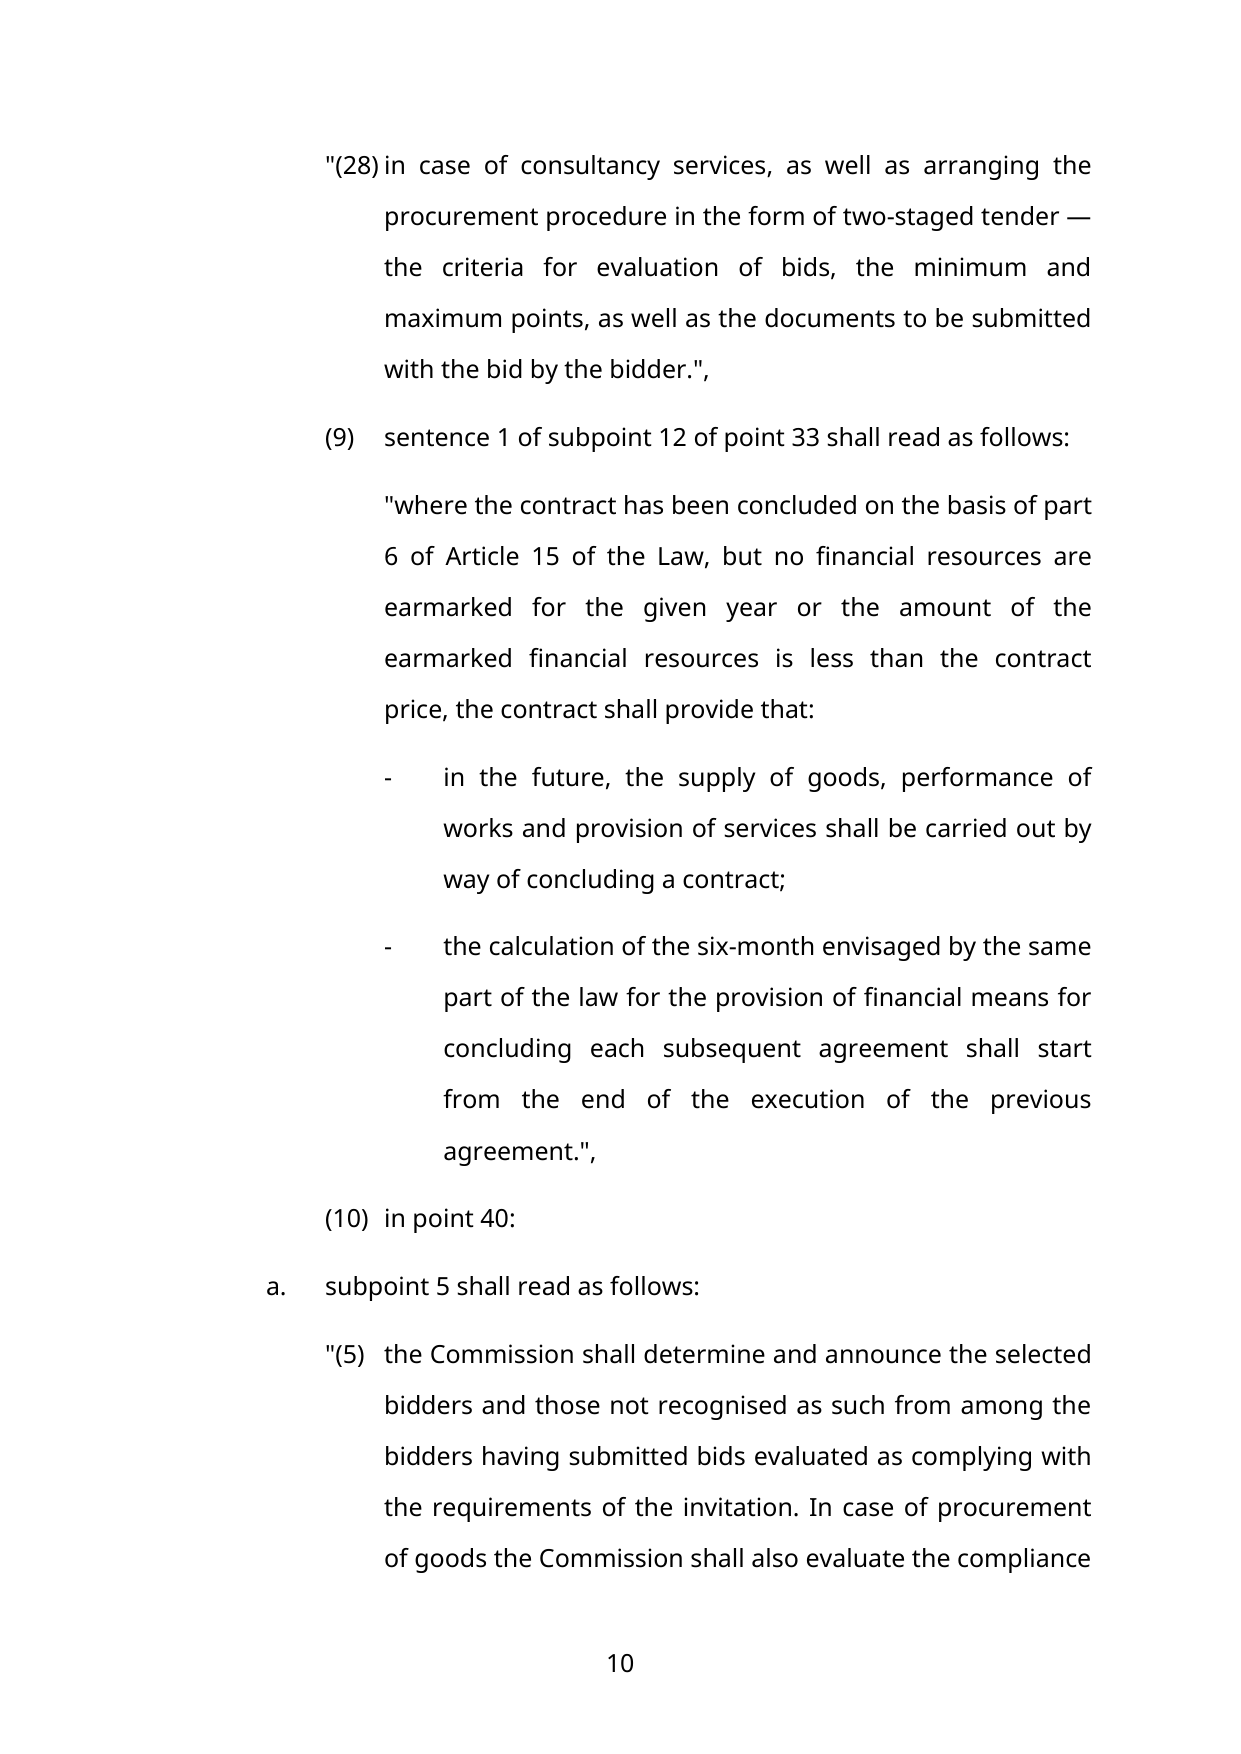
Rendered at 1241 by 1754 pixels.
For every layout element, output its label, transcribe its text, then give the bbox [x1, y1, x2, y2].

text - the calculation of the six-month envisaged by the same part of the law for the provision of financial means for concluding each subsequent agreement shall start from the end of the execution of the previous agreement.", [384, 929, 1092, 1167]
text "where the contract has been concluded on the basis of part 6 of Article 15 of the Law, but no financial resources are earmarked for the given year or the amount of the earmarked financial resources is less than the contract price, the contract shall provide that: [384, 487, 1092, 726]
text (10) in point 40: [325, 1201, 1092, 1235]
text "(28) in case of consultancy services, as well as arranging the procurement procedure in the form of two-staged tender — the criteria for evaluation of bids, the minimum and maximum points, as well as the documents to be submitted with the bid by the bidder.", [325, 148, 1092, 386]
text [325, 1336, 1092, 1574]
text a. subpoint 5 shall read as follows: [266, 1268, 1092, 1303]
text (9) sentence 1 of subpoint 12 of point 33 shall read as follows: [325, 419, 1092, 454]
text - in the future, the supply of goods, performance of works and provision of services shall be carried out by way of concluding a contract; [384, 759, 1092, 895]
